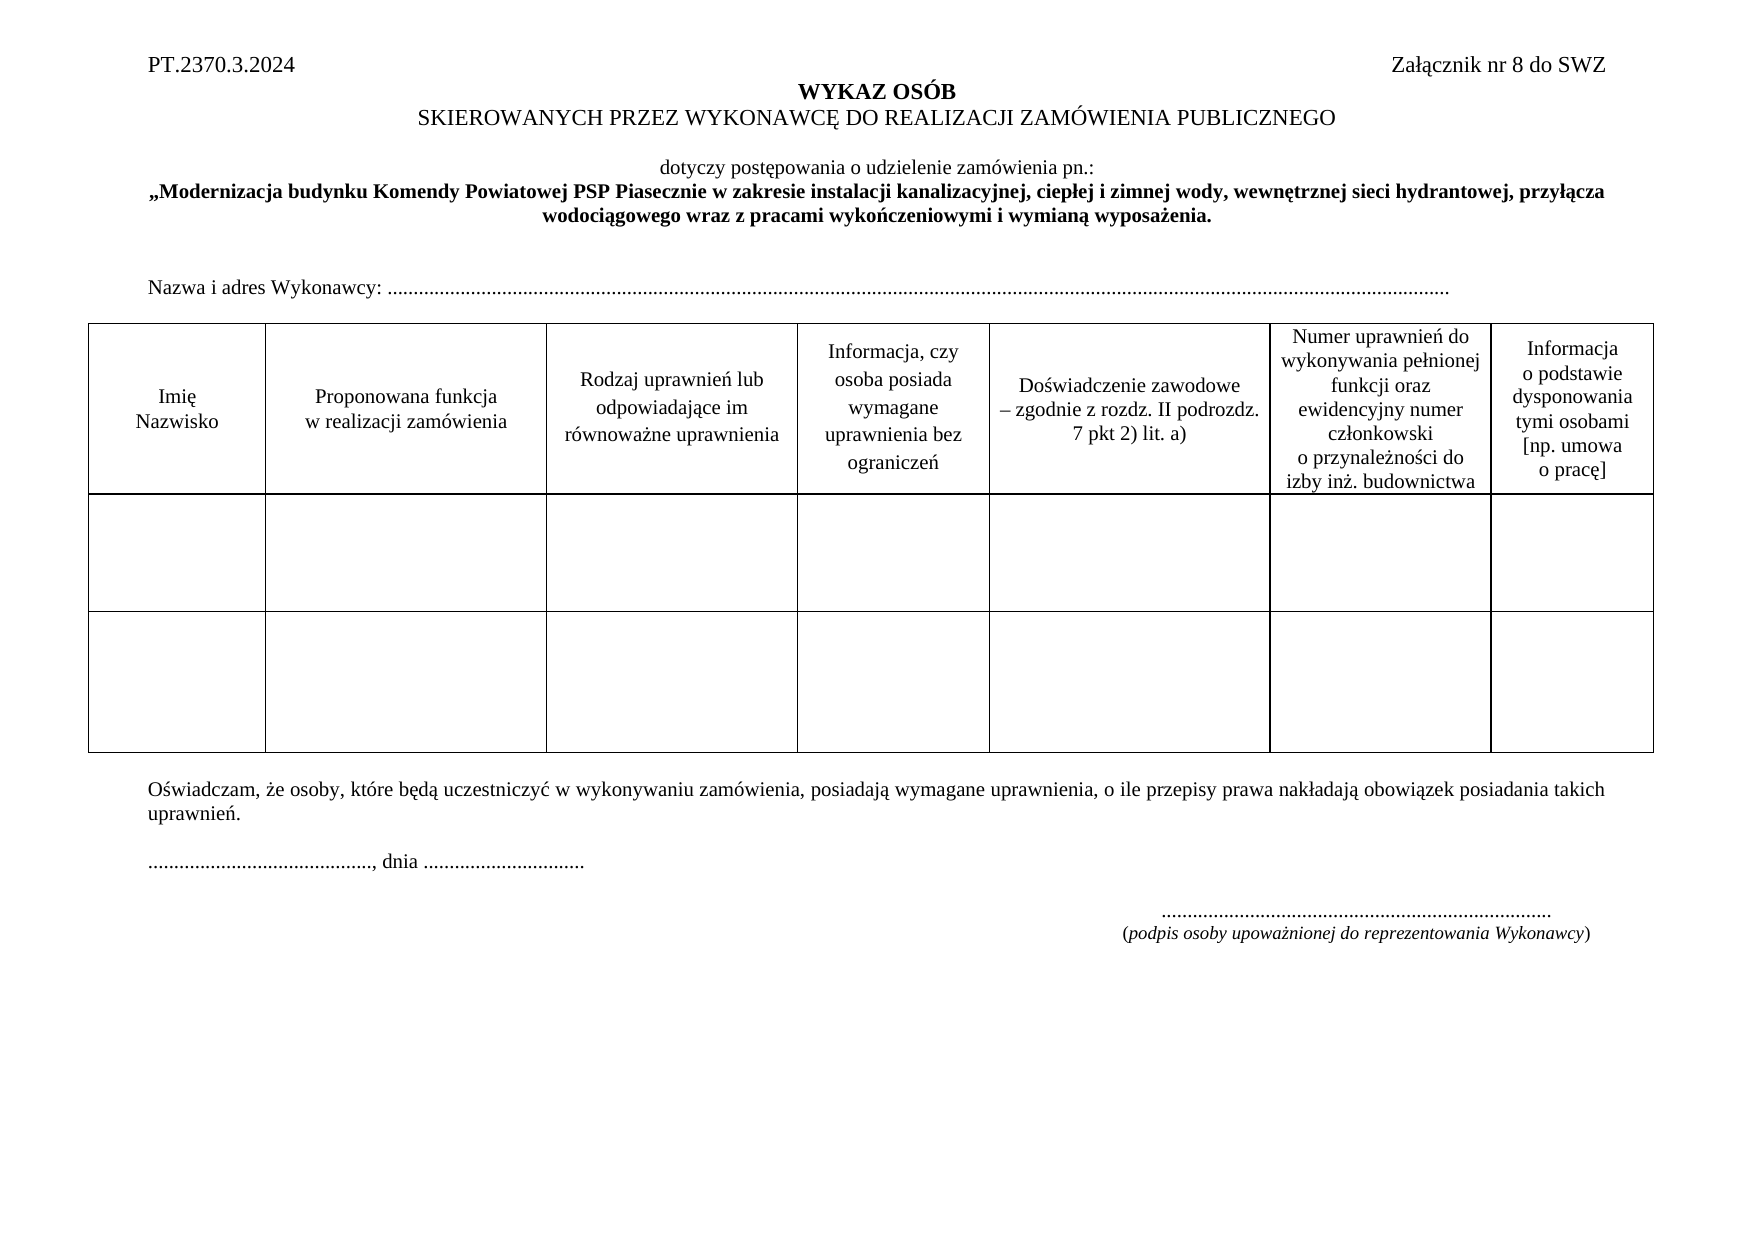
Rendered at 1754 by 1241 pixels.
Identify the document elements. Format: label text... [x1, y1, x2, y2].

text SKIEROWANYCH PRZEZ WYKONAWCĘ DO REALIZACJI ZAMÓWIENIA PUBLICZNEGO [148, 104, 1606, 131]
table_header Rodzaj uprawnień lub odpowiadające im równoważne uprawnienia [547, 324, 797, 493]
table_cell [547, 612, 797, 752]
table_header Proponowana funkcja w realizacji zamówienia [266, 324, 546, 493]
text ........................................................................... [1106, 897, 1606, 922]
table_header Doświadczenie zawodowe – zgodnie z rozdz. II podrozdz. 7 pkt 2) lit. a) [990, 324, 1269, 493]
table_header Imię Nazwisko [89, 324, 265, 493]
table_header Numer uprawnień do wykonywania pełnionej funkcji oraz ewidencyjny numer członkowski o przynależności do izby inż. budownictwa [1271, 324, 1490, 493]
table_cell [89, 612, 265, 752]
table_cell [266, 495, 546, 611]
table_cell [1271, 495, 1490, 611]
table_header Informacja, czy osoba posiada wymagane uprawnienia bez ograniczeń [798, 324, 989, 493]
table_cell [1271, 612, 1490, 752]
table_cell [1492, 612, 1653, 752]
text Oświadczam, że osoby, które będą uczestniczyć w wykonywaniu zamówienia, posiadają wymagane uprawnienia, o ile przepisy prawa nakładają obowiązek posiadania takich uprawnień. [148, 777, 1606, 825]
text „Modernizacja budynku Komendy Powiatowej PSP Piasecznie w zakresie instalacji kanalizacyjnej, ciepłej i zimnej wody, wewnętrznej sieci hydrantowej, przyłącza wodociągowego wraz z pracami wykończeniowymi i wymianą wyposażenia. [148, 179, 1606, 227]
text (podpis osoby upoważnionej do reprezentowania Wykonawcy) [1106, 922, 1606, 943]
table_cell [798, 612, 989, 752]
table_cell [1492, 495, 1653, 611]
table_cell [266, 612, 546, 752]
table_cell [990, 612, 1269, 752]
table_cell [990, 495, 1269, 611]
text Nazwa i adres Wykonawcy: ............................................................................................................................................................................................................ [148, 275, 1606, 299]
text ..........................................., dnia ............................... [148, 849, 1606, 873]
table_cell [547, 495, 797, 611]
text dotyczy postępowania o udzielenie zamówienia pn.: [148, 154, 1606, 179]
table_cell [798, 495, 989, 611]
table_header Informacja o podstawie dysponowania tymi osobami [np. umowa o pracę] [1492, 324, 1653, 493]
text WYKAZ OSÓB [148, 78, 1606, 104]
table_cell [89, 495, 265, 611]
